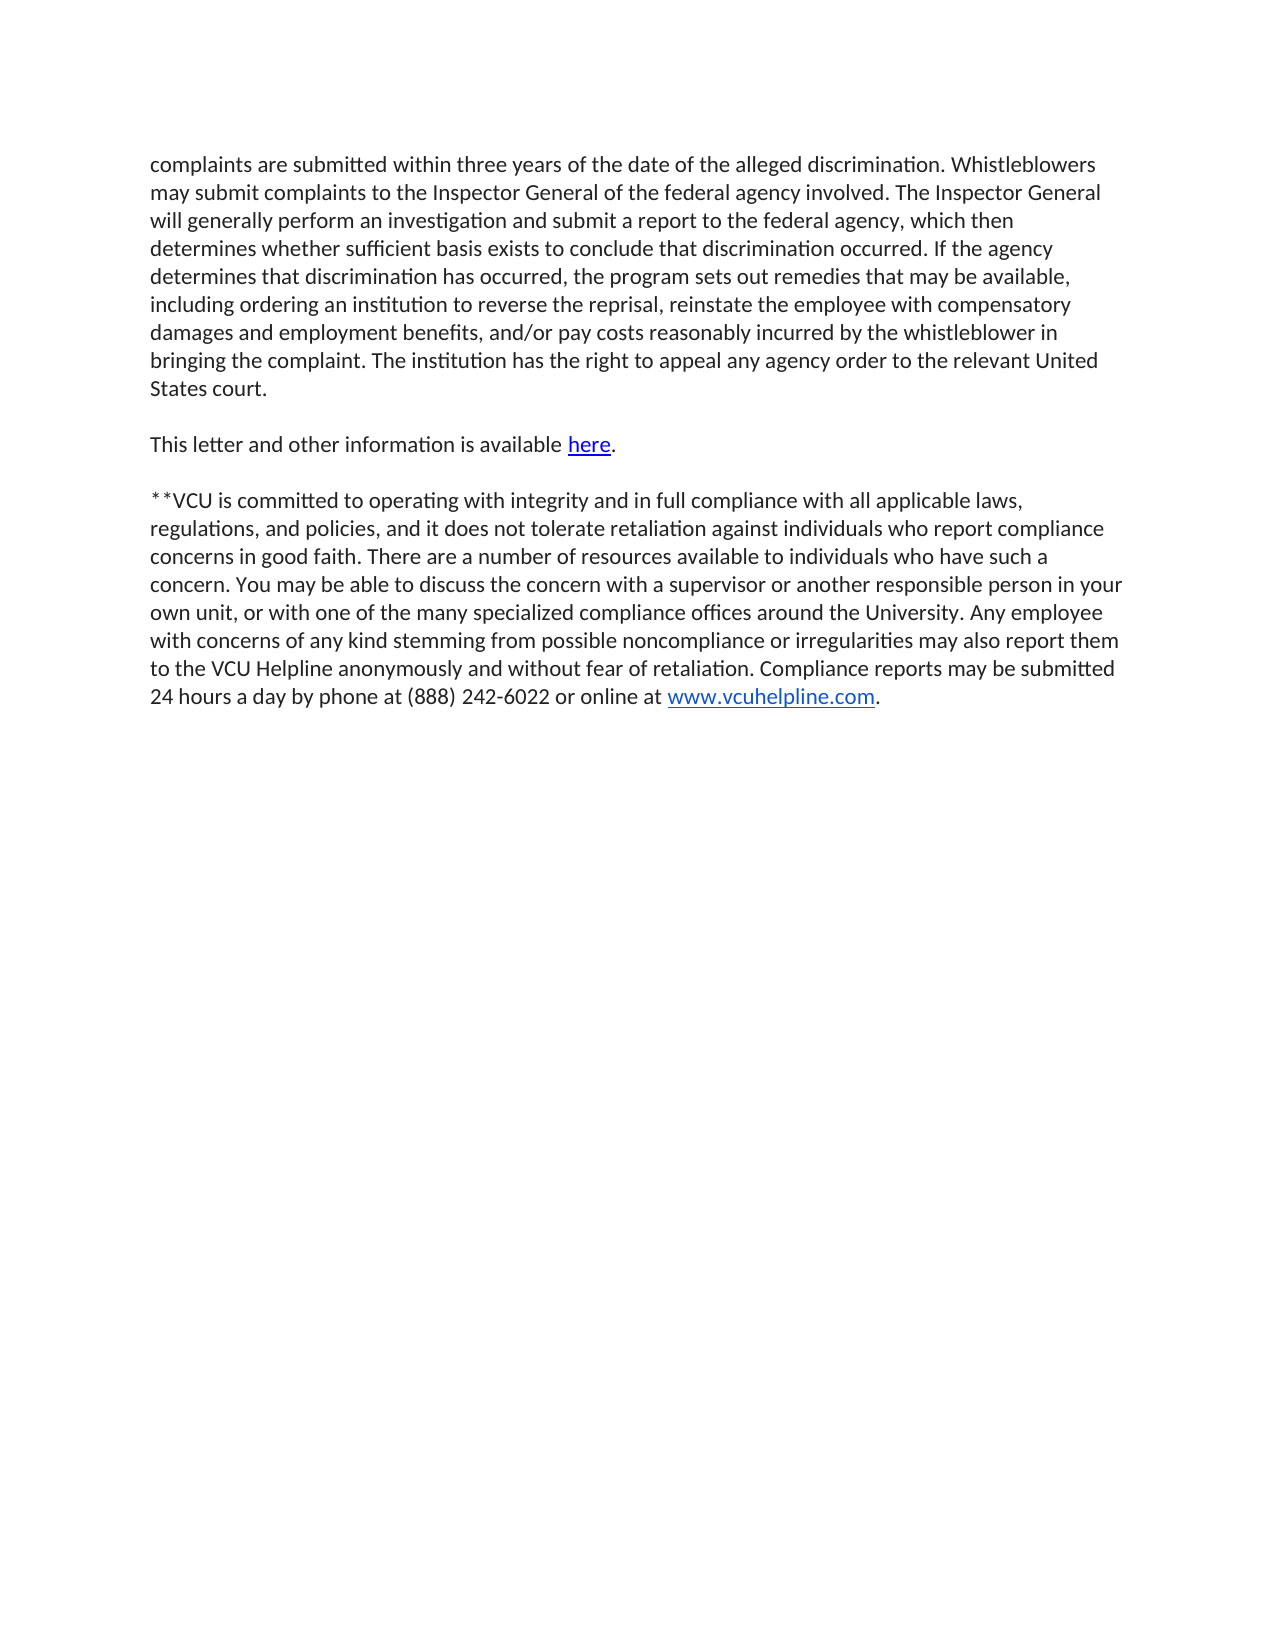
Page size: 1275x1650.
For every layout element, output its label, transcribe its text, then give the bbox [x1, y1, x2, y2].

text **VCU is committed to operating with integrity and in full compliance with all applicable laws, regulations, and policies, and it does not tolerate retaliation against individuals who report compliance concerns in good faith. There are a number of resources available to individuals who have such a concern. You may be able to discuss the concern with a supervisor or another responsible person in your own unit, or with one of the many specialized compliance offices around the University. Any employee with concerns of any kind stemming from possible noncompliance or irregularities may also report them to the VCU Helpline anonymously and without fear of retaliation. Compliance reports may be submitted 24 hours a day by phone at (888) 242-6022 or online at www.vcuhelpline.com. [150, 486, 1125, 710]
text This letter and other information is available here. [150, 430, 1125, 458]
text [150, 150, 1125, 402]
